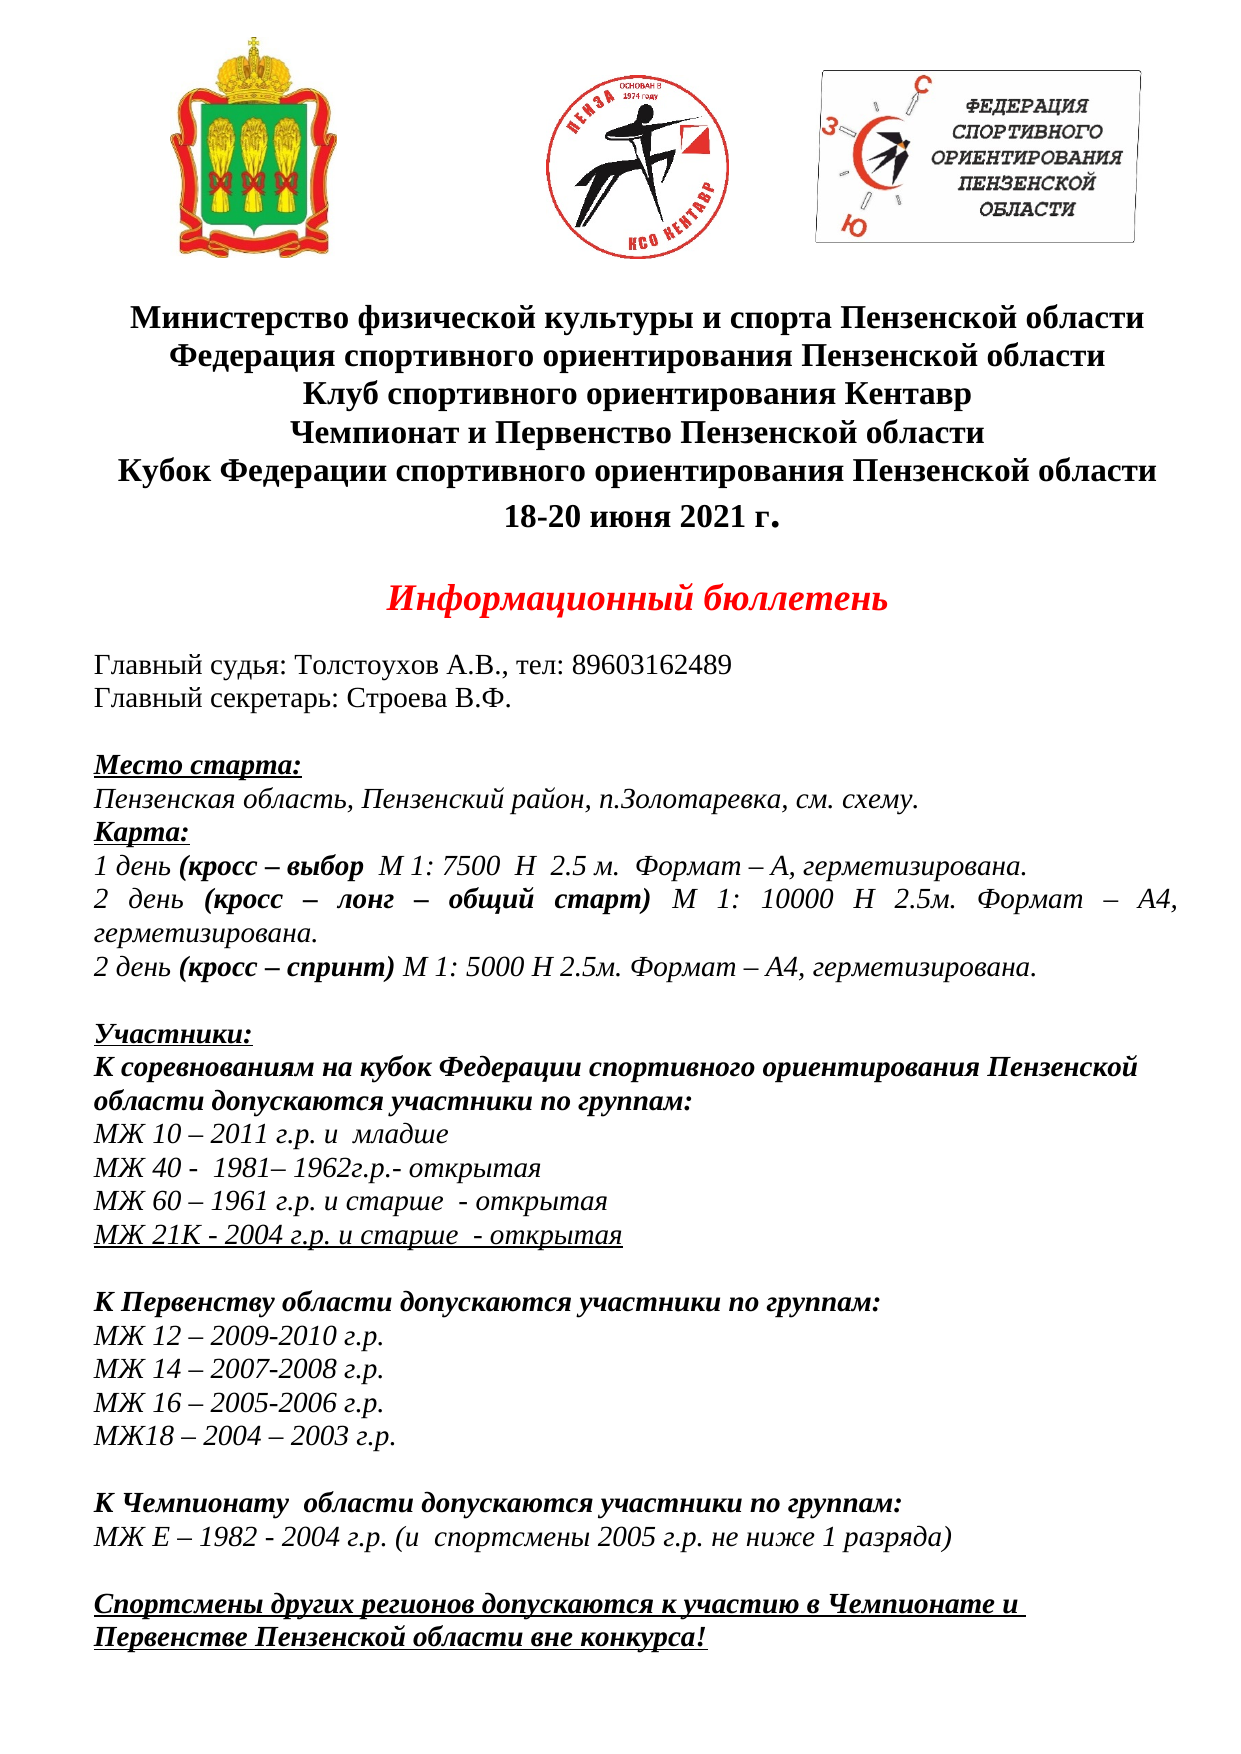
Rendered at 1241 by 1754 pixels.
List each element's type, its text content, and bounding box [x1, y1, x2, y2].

text Главный секретарь: Строева В.Ф. [94, 680, 1181, 714]
text Карта: [94, 814, 1181, 848]
text МЖ 10 – 2011 г.р. и младше [94, 1116, 1181, 1150]
text МЖ Е – 1982 - 2004 г.р. (и спортсмены 2005 г.р. не ниже 1 разряда) [94, 1519, 1181, 1552]
text Клуб спортивного ориентирования Кентавр [94, 374, 1181, 412]
text МЖ 40 - 1981– 1962г.р.- открытая [94, 1150, 1181, 1183]
text К соревнованиям на кубок Федерации спортивного ориентирования Пензенской области допускаются участники по группам: [94, 1049, 1181, 1116]
picture [815, 70, 1152, 243]
text 18-20 июня 2021 г. [94, 489, 1181, 537]
text МЖ 21К - 2004 г.р. и старше - открытая [94, 1217, 1181, 1251]
text Участники: [94, 1016, 1181, 1049]
text 2 день (кросс – лонг – общий старт) М 1: 10000 Н 2.5м. Формат – А4, герметизирована. [94, 882, 1181, 949]
text Федерация спортивного ориентирования Пензенской области [94, 335, 1181, 374]
text Главный судья: Толстоухов А.В., тел: 89603162489 [94, 647, 1181, 680]
picture [170, 37, 337, 258]
text Пензенская область, Пензенский район, п.Золотаревка, см. схему. [94, 781, 1181, 814]
text Кубок Федерации спортивного ориентирования Пензенской области [94, 450, 1181, 489]
text 1 день (кросс – выбор М 1: 7500 Н 2.5 м. Формат – А, герметизирована. [94, 848, 1181, 882]
text МЖ 12 – 2009-2010 г.р. [94, 1318, 1181, 1351]
text Спортсмены других регионов допускаются к участию в Чемпионате и Первенстве Пензенской области вне конкурса! [94, 1586, 1181, 1653]
text МЖ 14 – 2007-2008 г.р. [94, 1351, 1181, 1385]
text Министерство физической культуры и спорта Пензенской области [94, 297, 1181, 335]
text МЖ18 – 2004 – 2003 г.р. [94, 1418, 1181, 1452]
text МЖ 16 – 2005-2006 г.р. [94, 1385, 1181, 1418]
text МЖ 60 – 1961 г.р. и старше - открытая [94, 1183, 1181, 1217]
text К Первенству области допускаются участники по группам: [94, 1284, 1181, 1318]
text 2 день (кросс – спринт) М 1: 5000 Н 2.5м. Формат – А4, герметизирована. [94, 949, 1181, 982]
text Информационный бюллетень [94, 575, 1181, 618]
text Место старта: [94, 747, 1181, 781]
picture [546, 75, 729, 259]
text Чемпионат и Первенство Пензенской области [94, 412, 1181, 450]
text К Чемпионату области допускаются участники по группам: [94, 1485, 1181, 1519]
